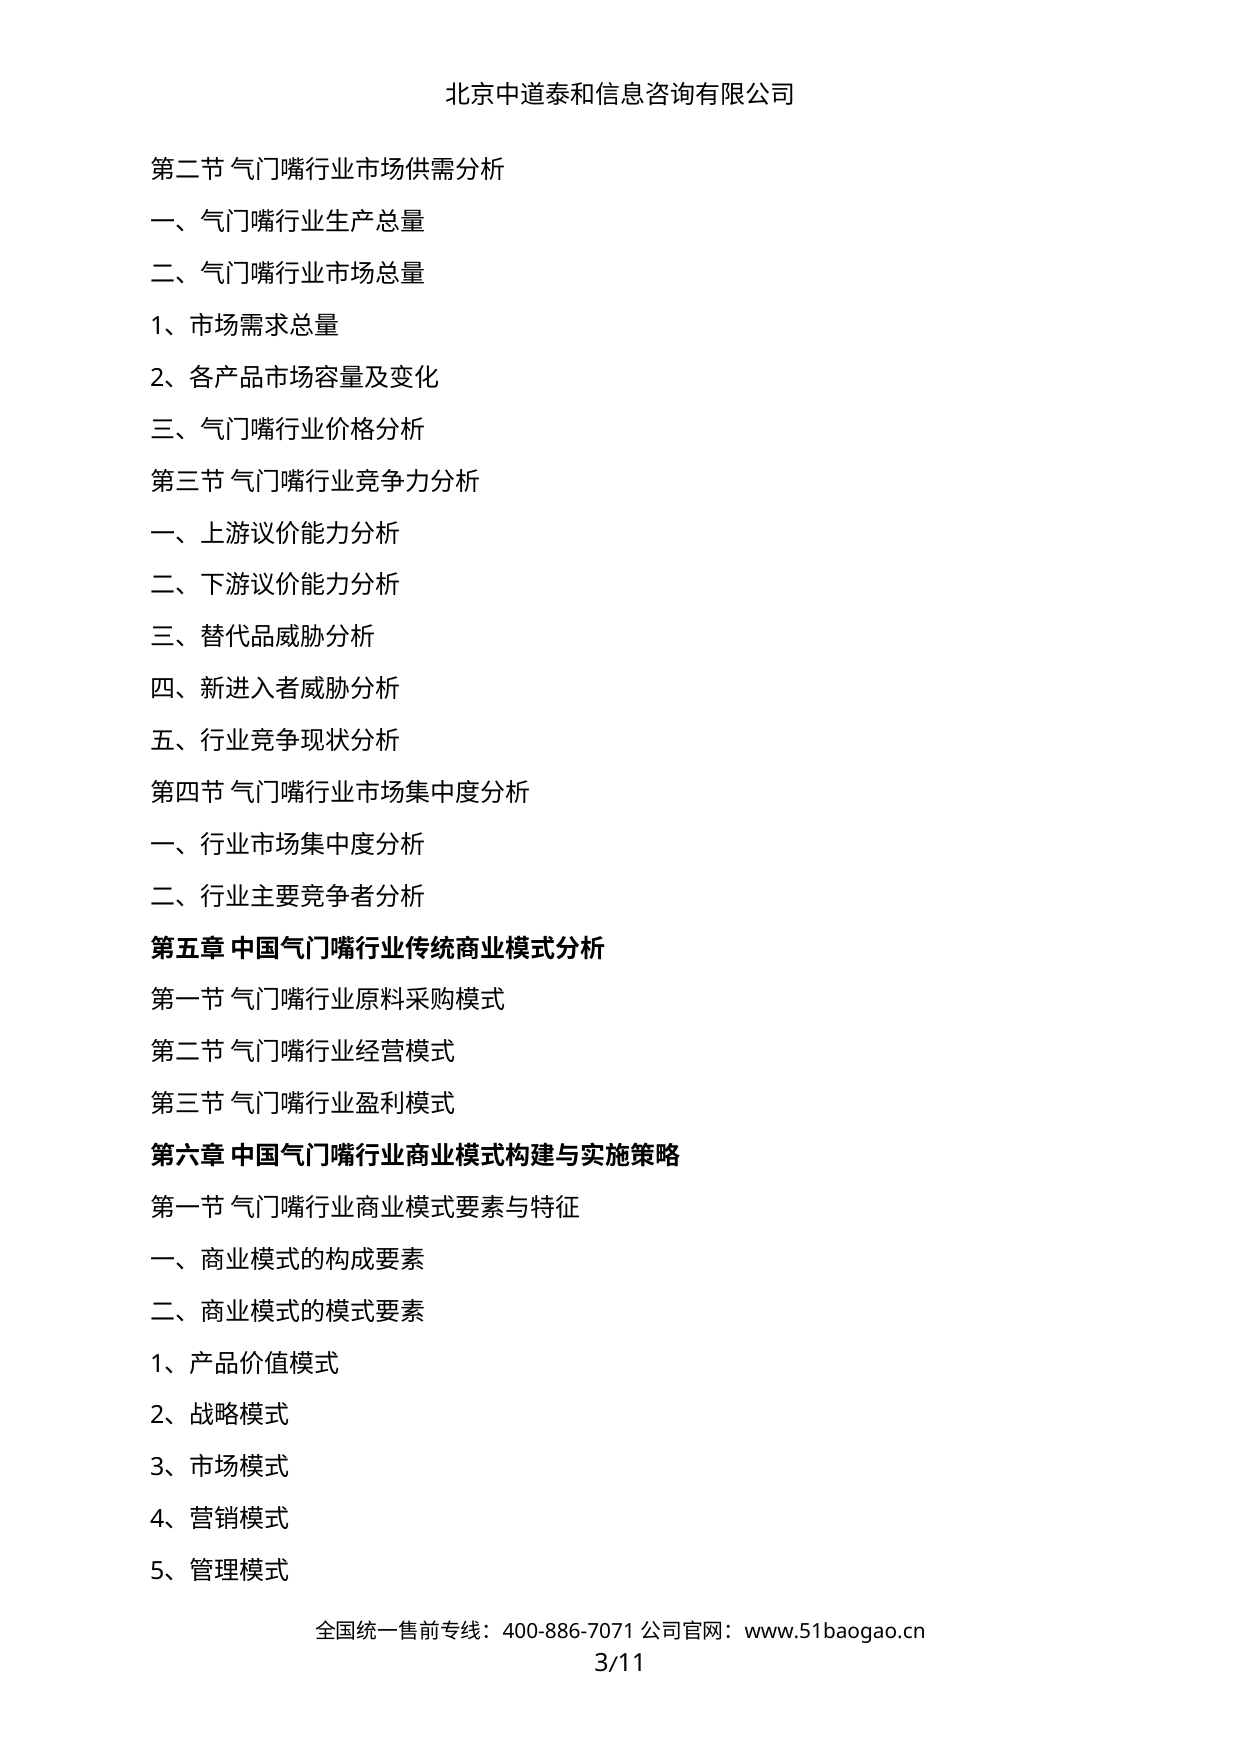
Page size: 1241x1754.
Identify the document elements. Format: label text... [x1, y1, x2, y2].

text 4、营销模式 [150, 1499, 1090, 1535]
text 一、行业市场集中度分析 [150, 824, 1090, 861]
text 二、行业主要竞争者分析 [150, 876, 1090, 912]
text 1、市场需求总量 [150, 306, 1090, 342]
text 二、下游议价能力分析 [150, 565, 1090, 601]
text 第一节 气门嘴行业商业模式要素与特征 [150, 1187, 1090, 1224]
text 第二节 气门嘴行业市场供需分析 [150, 150, 1090, 186]
text 五、行业竞争现状分析 [150, 721, 1090, 757]
text 三、替代品威胁分析 [150, 617, 1090, 653]
text 二、商业模式的模式要素 [150, 1291, 1090, 1327]
text 第五章 中国气门嘴行业传统商业模式分析 [150, 928, 1090, 964]
text 四、新进入者威胁分析 [150, 669, 1090, 705]
text 1、产品价值模式 [150, 1343, 1090, 1379]
text 三、气门嘴行业价格分析 [150, 409, 1090, 446]
text 一、商业模式的构成要素 [150, 1239, 1090, 1276]
text 第二节 气门嘴行业经营模式 [150, 1032, 1090, 1068]
text 3、市场模式 [150, 1447, 1090, 1483]
text 一、气门嘴行业生产总量 [150, 202, 1090, 238]
text 第三节 气门嘴行业竞争力分析 [150, 461, 1090, 497]
text 2、各产品市场容量及变化 [150, 357, 1090, 394]
text 2、战略模式 [150, 1395, 1090, 1431]
text 一、上游议价能力分析 [150, 513, 1090, 549]
text 第六章 中国气门嘴行业商业模式构建与实施策略 [150, 1136, 1090, 1172]
text 二、气门嘴行业市场总量 [150, 254, 1090, 290]
text 5、管理模式 [150, 1551, 1090, 1587]
text 第一节 气门嘴行业原料采购模式 [150, 980, 1090, 1016]
text 第三节 气门嘴行业盈利模式 [150, 1084, 1090, 1120]
text 第四节 气门嘴行业市场集中度分析 [150, 772, 1090, 809]
